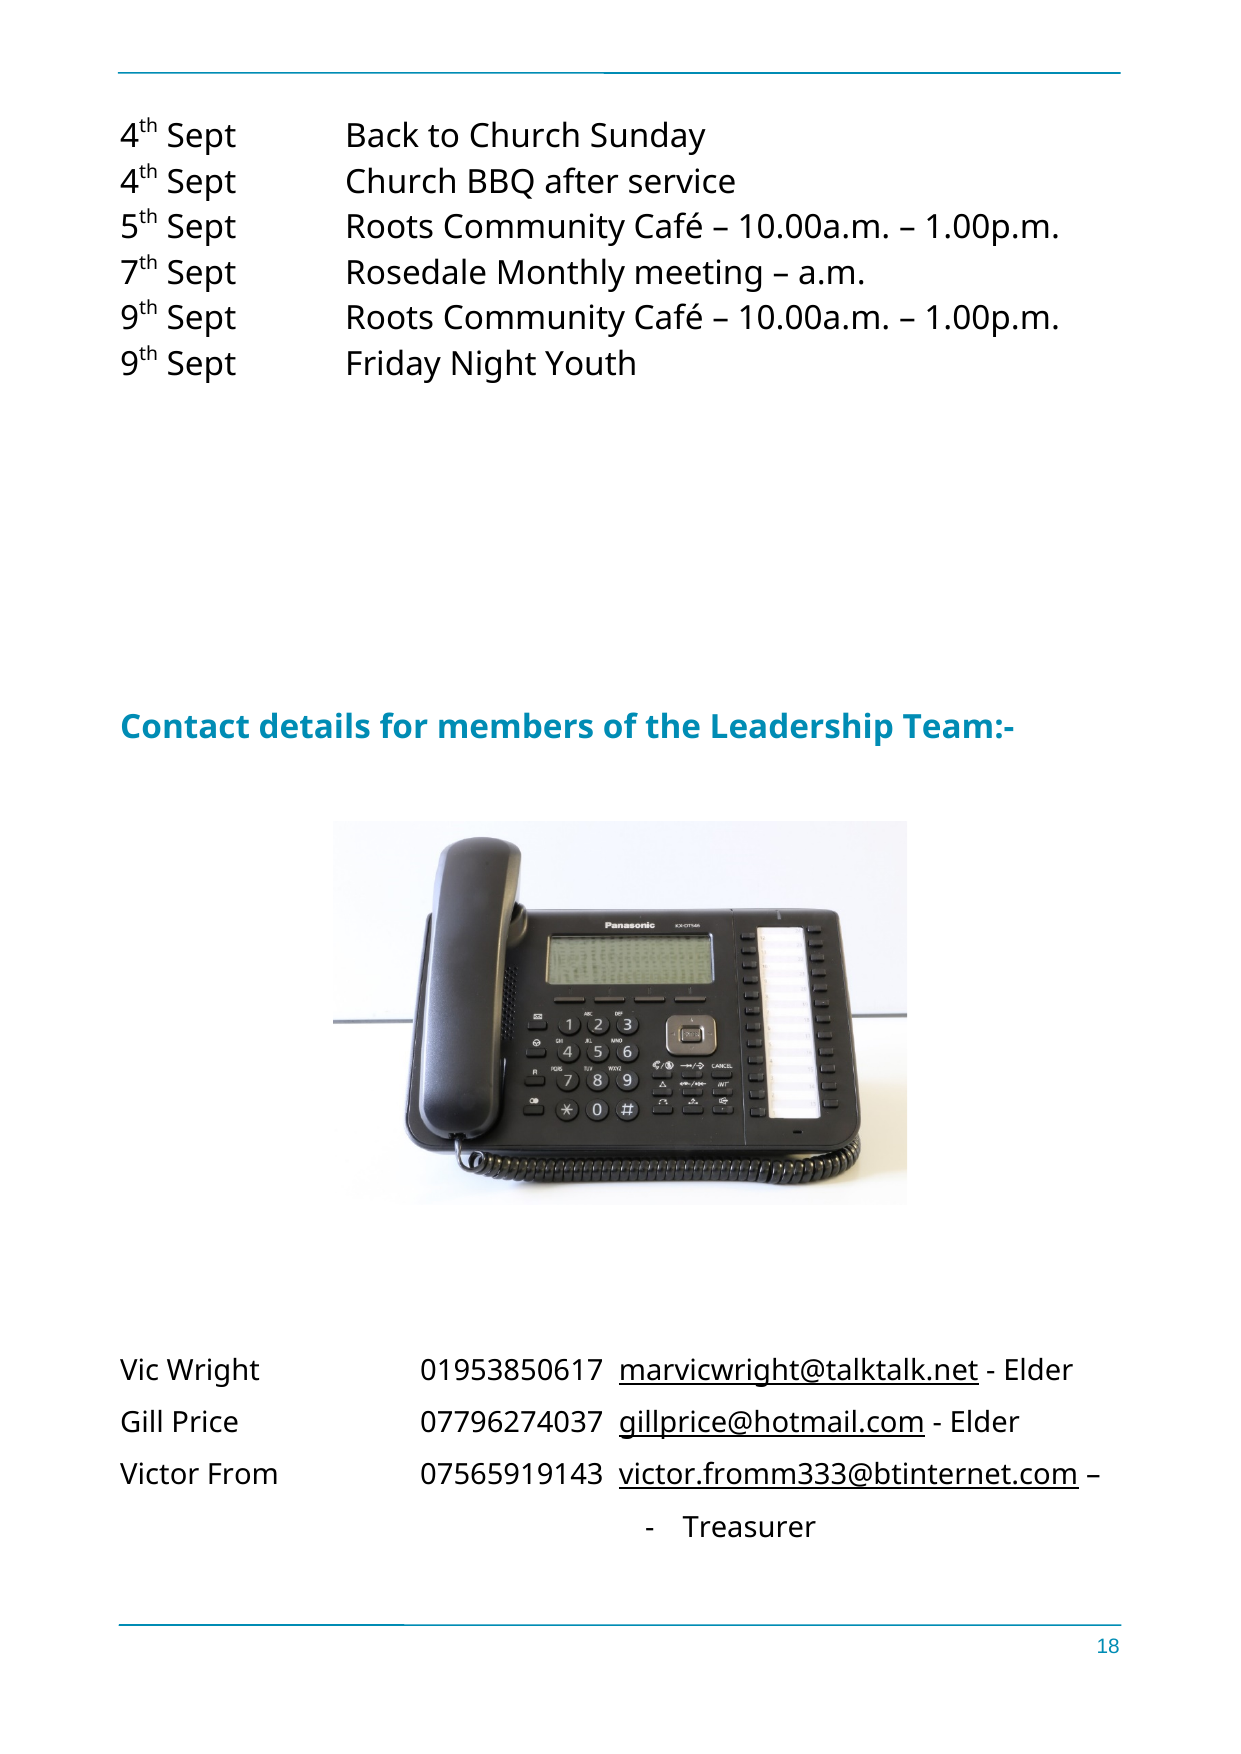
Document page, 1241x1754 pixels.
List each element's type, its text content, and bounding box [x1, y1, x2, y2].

text Contact details for members of the Leadership Team:- [120, 703, 1120, 748]
text 5th Sept Roots Community Café – 10.00a.m. – 1.00p.m. [120, 203, 1120, 248]
text 4th Sept Back to Church Sunday [120, 112, 1120, 158]
list Treasurer [645, 1506, 1120, 1546]
text 4th Sept Church BBQ after service [120, 158, 1120, 203]
text 7th Sept Rosedale Monthly meeting – a.m. [120, 248, 1120, 294]
text Vic Wright 01953850617 marvicwright@talktalk.net - Elder [120, 1349, 1120, 1389]
text 9th Sept Roots Community Café – 10.00a.m. – 1.00p.m. [120, 294, 1120, 339]
text 9th Sept Friday Night Youth [120, 339, 1120, 385]
text Victor From 07565919143 victor.fromm333@btinternet.com – [120, 1454, 1120, 1493]
text Gill Price 07796274037 gillprice@hotmail.com - Elder [120, 1401, 1120, 1441]
picture [333, 821, 908, 1205]
